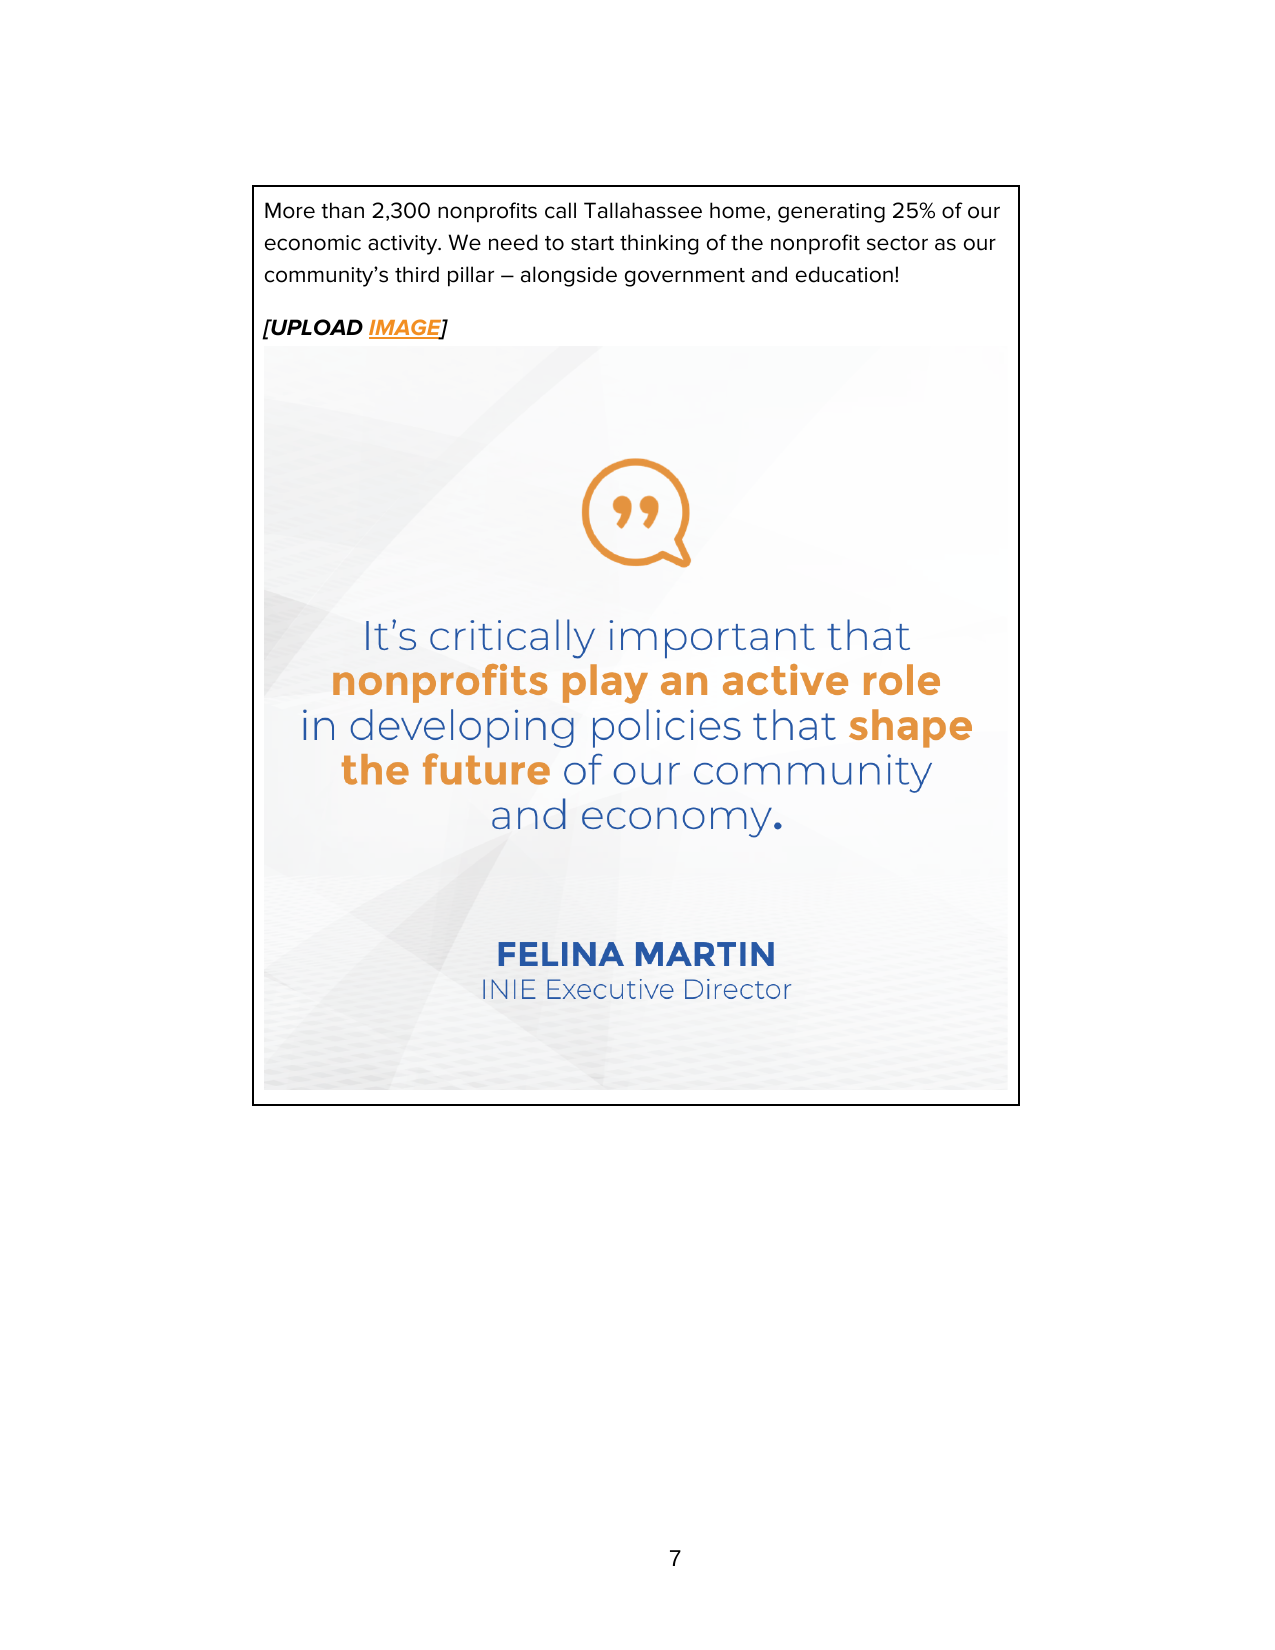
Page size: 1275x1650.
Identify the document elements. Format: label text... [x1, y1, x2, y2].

table_cell [UPLOAD IMAGE] [254, 304, 1018, 1104]
picture [264, 346, 1008, 1090]
table_header More than 2,300 nonprofits call Tallahassee home, generating 25% of our economic activity. We need to start thinking of the nonprofit sector as our community’s third pillar – alongside government and education! [254, 187, 1018, 304]
